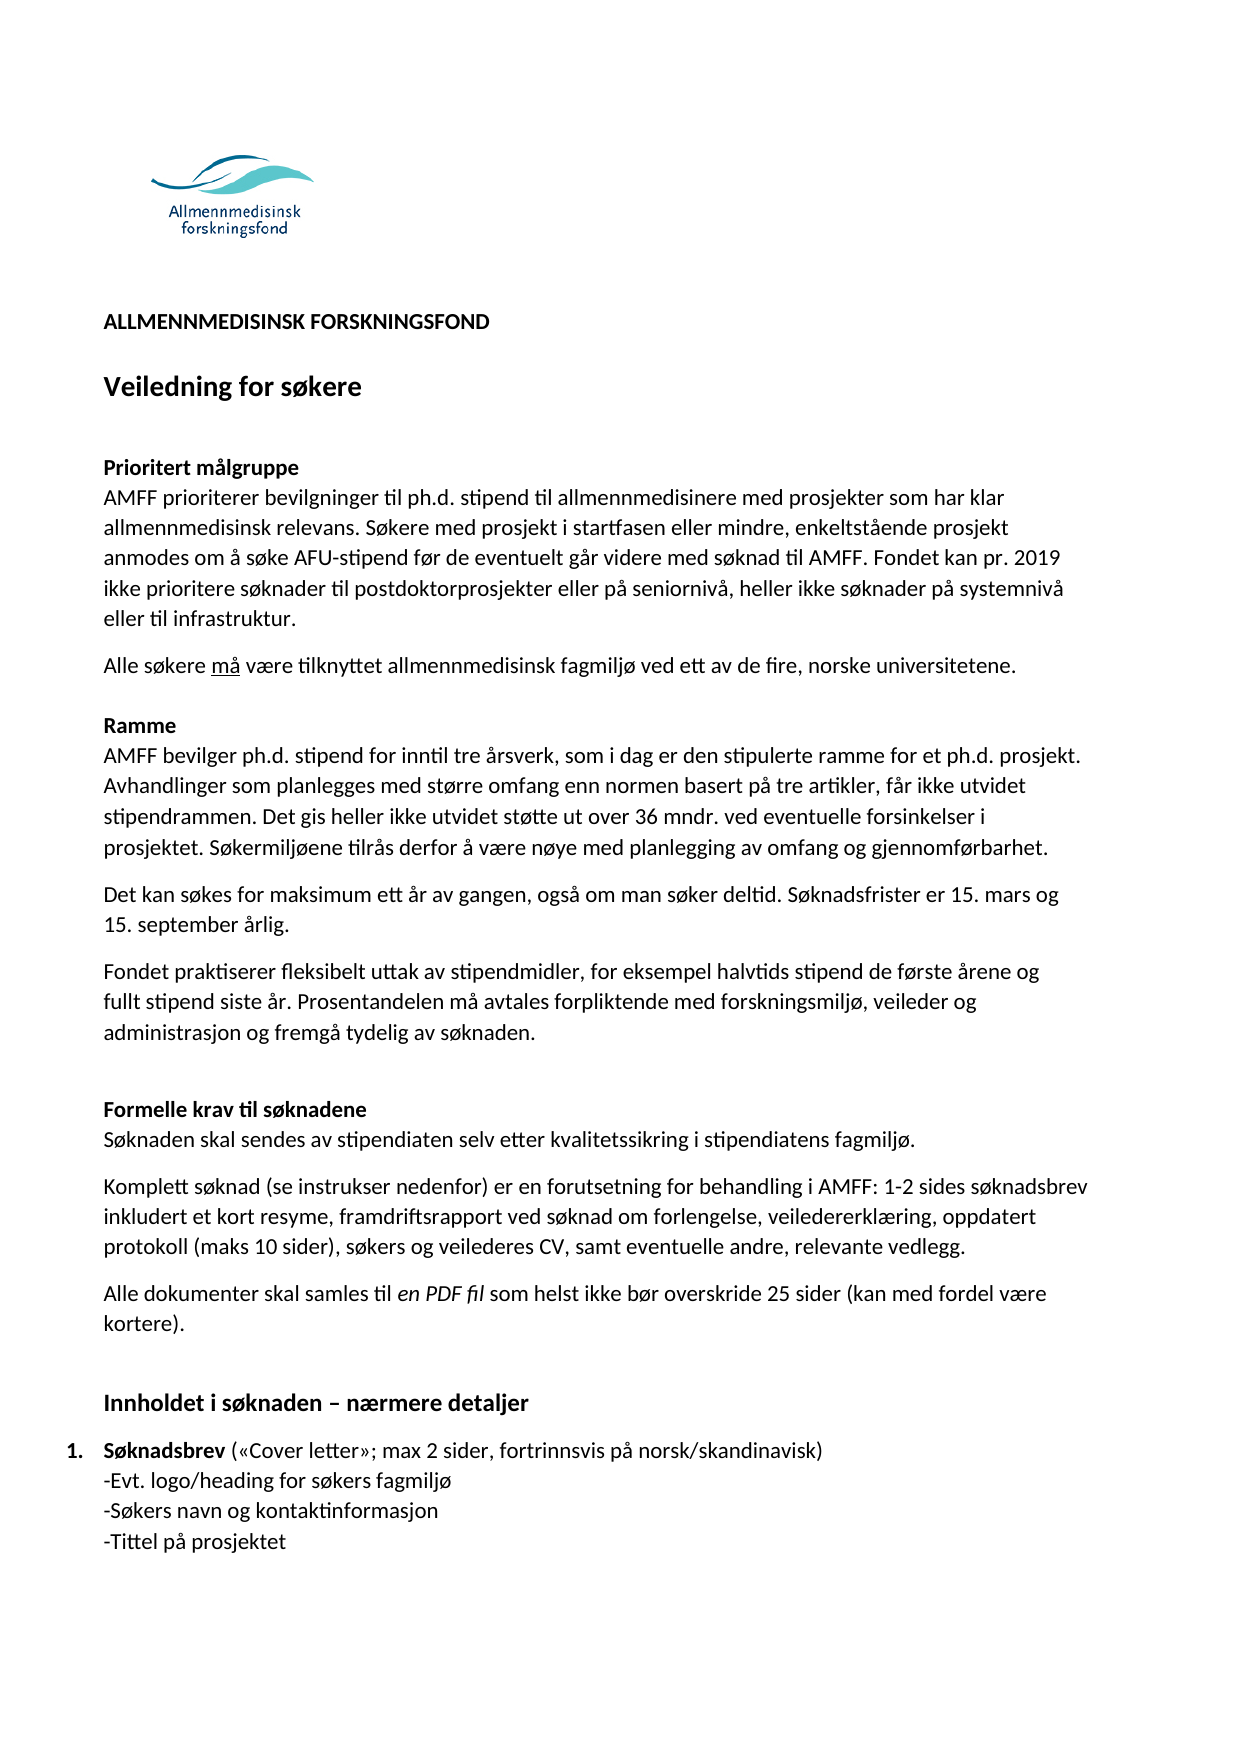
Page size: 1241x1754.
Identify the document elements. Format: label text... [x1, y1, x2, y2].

text Prioritert målgruppe AMFF prioriterer bevilgninger til ph.d. stipend til allmennmedisinere med prosjekter som har klar allmennmedisinsk relevans. Søkere med prosjekt i startfasen eller mindre, enkeltstående prosjekt anmodes om å søke AFU-stipend før de eventuelt går videre med søknad til AMFF. Fondet kan pr. 2019 ikke prioritere søknader til postdoktorprosjekter eller på seniornivå, heller ikke søknader på systemnivå eller til infrastruktur. [103, 453, 1093, 632]
list Søknadsbrev («Cover letter»; max 2 sider, fortrinnsvis på norsk/skandinavisk) -Evt. logo/heading for søkers fagmiljø -Søkers navn og kontaktinformasjon -Tittel på prosjektet [66, 1436, 1093, 1555]
text Det kan søkes for maksimum ett år av gangen, også om man søker deltid. Søknadsfrister er 15. mars og 15. september årlig. [103, 880, 1093, 938]
text Innholdet i søknaden – nærmere detaljer [103, 1356, 1093, 1417]
picture [147, 147, 334, 242]
text Formelle krav til søknadene Søknaden skal sendes av stipendiaten selv etter kvalitetssikring i stipendiatens fagmiljø. [103, 1095, 1093, 1153]
text Alle dokumenter skal samles til en PDF fil som helst ikke bør overskride 25 sider (kan med fordel være kortere). [103, 1279, 1093, 1337]
text Alle søkere må være tilknyttet allmennmedisinsk fagmiljø ved ett av de fire, norske universitetene. Ramme AMFF bevilger ph.d. stipend for inntil tre årsverk, som i dag er den stipulerte ramme for et ph.d. prosjekt. Avhandlinger som planlegges med større omfang enn normen basert på tre artikler, får ikke utvidet stipendrammen. Det gis heller ikke utvidet støtte ut over 36 mndr. ved eventuelle forsinkelser i prosjektet. Søkermiljøene tilrås derfor å være nøye med planlegging av omfang og gjennomførbarhet. [103, 651, 1093, 861]
text Komplett søknad (se instrukser nedenfor) er en forutsetning for behandling i AMFF: 1-2 sides søknadsbrev inkludert et kort resyme, framdriftsrapport ved søknad om forlengelse, veiledererklæring, oppdatert protokoll (maks 10 sider), søkers og veilederes CV, samt eventuelle andre, relevante vedlegg. [103, 1172, 1093, 1260]
text ALLMENNMEDISINSK FORSKNINGSFOND Veiledning for søkere [103, 307, 1093, 434]
text Fondet praktiserer fleksibelt uttak av stipendmidler, for eksempel halvtids stipend de første årene og fullt stipend siste år. Prosentandelen må avtales forpliktende med forskningsmiljø, veileder og administrasjon og fremgå tydelig av søknaden. [103, 957, 1093, 1076]
